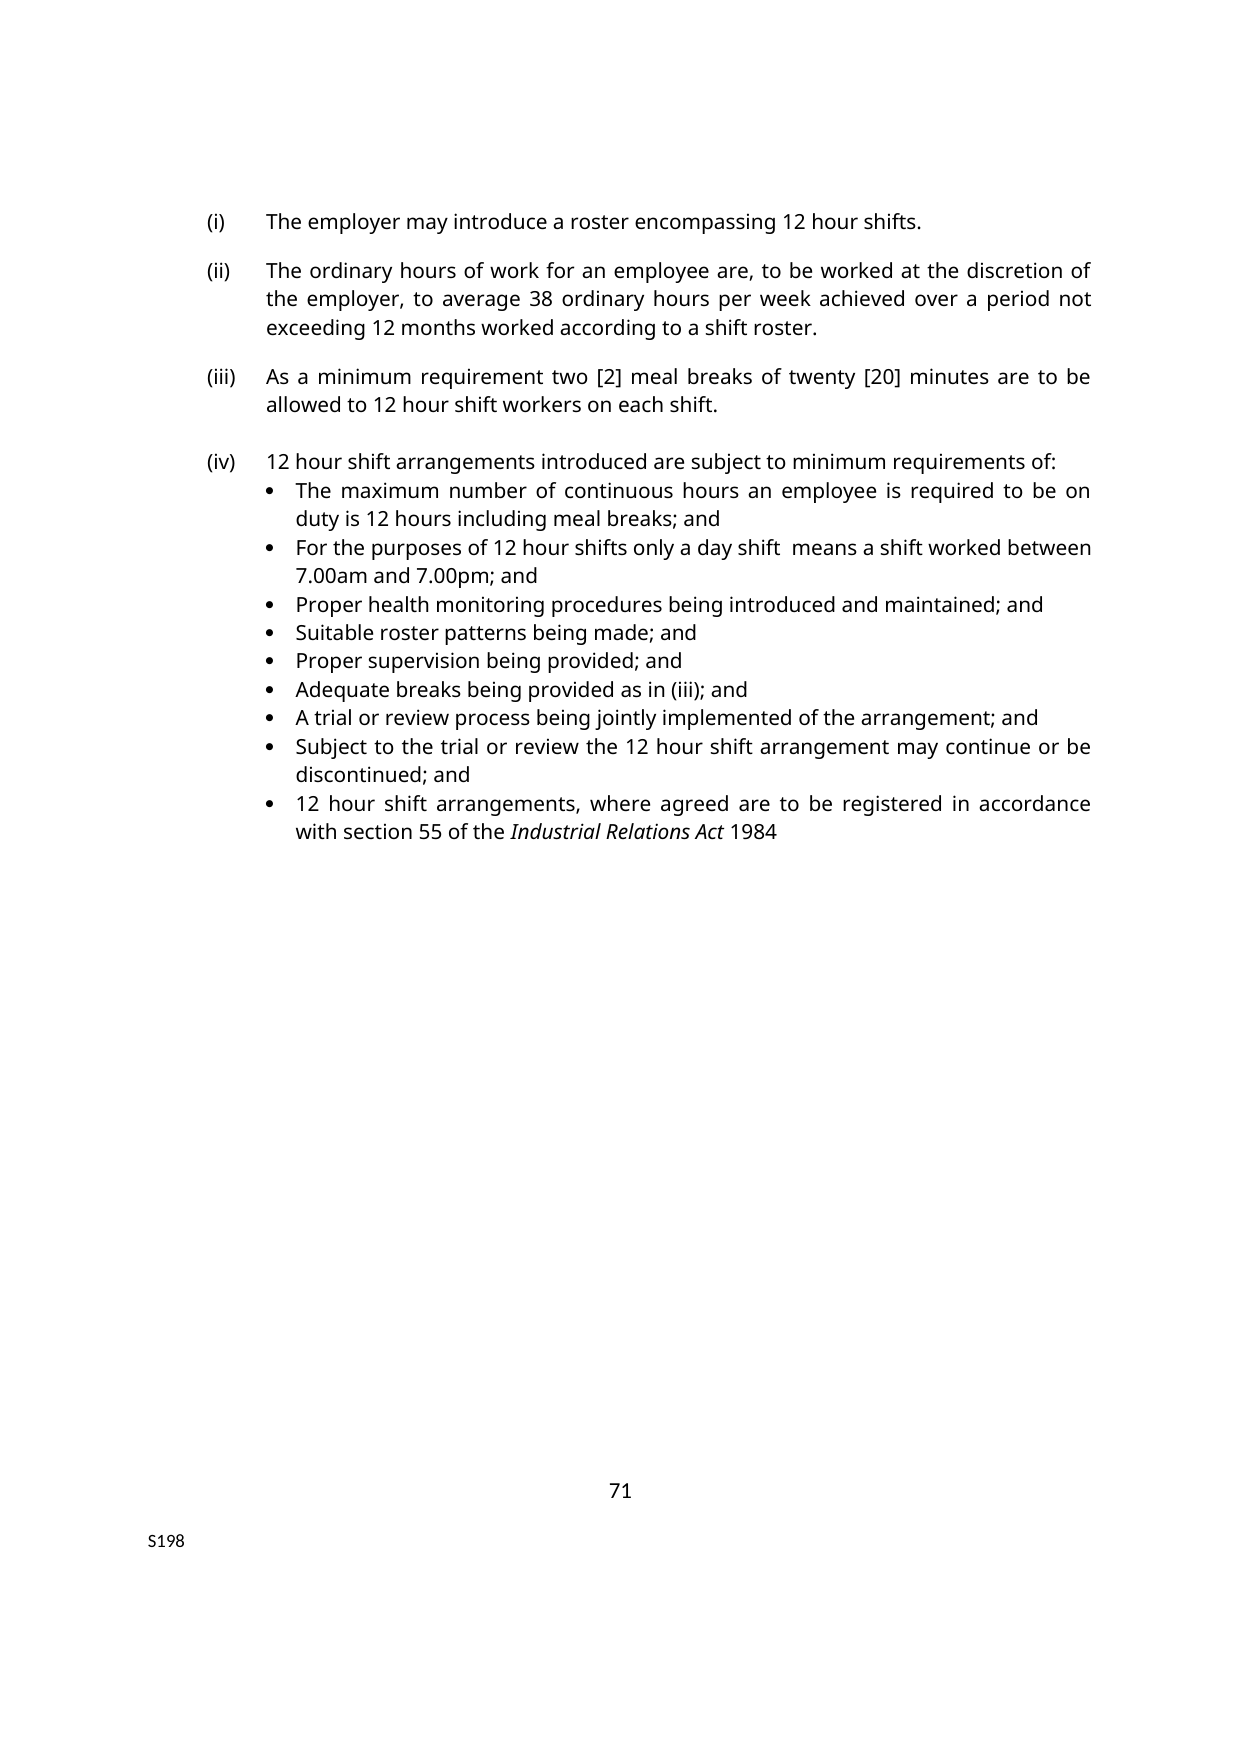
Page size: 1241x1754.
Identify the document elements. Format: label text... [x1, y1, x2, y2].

list Subject to the trial or review the 12 hour shift arrangement may continue or be discontinued; and [266, 732, 1092, 789]
list The maximum number of continuous hours an employee is required to be on duty is 12 hours including meal breaks; and [266, 476, 1092, 533]
list A trial or review process being jointly implemented of the arrangement; and [266, 703, 1092, 732]
list Proper health monitoring procedures being introduced and maintained; and [266, 590, 1092, 618]
list The ordinary hours of work for an employee are, to be worked at the discretion of the employer, to average 38 ordinary hours per week achieved over a period not exceeding 12 months worked according to a shift roster. [207, 256, 1092, 341]
list For the purposes of 12 hour shifts only a day shift means a shift worked between 7.00am and 7.00pm; and [266, 533, 1092, 590]
list 12 hour shift arrangements introduced are subject to minimum requirements of: [207, 447, 1092, 476]
list The employer may introduce a roster encompassing 12 hour shifts. [207, 207, 1092, 235]
list 12 hour shift arrangements, where agreed are to be registered in accordance with section 55 of the Industrial Relations Act 1984 [266, 789, 1092, 846]
list As a minimum requirement two [2] meal breaks of twenty [20] minutes are to be allowed to 12 hour shift workers on each shift. [207, 362, 1092, 419]
list Suitable roster patterns being made; and [266, 618, 1092, 647]
list Proper supervision being provided; and [266, 647, 1092, 675]
list Adequate breaks being provided as in (iii); and [266, 675, 1092, 703]
